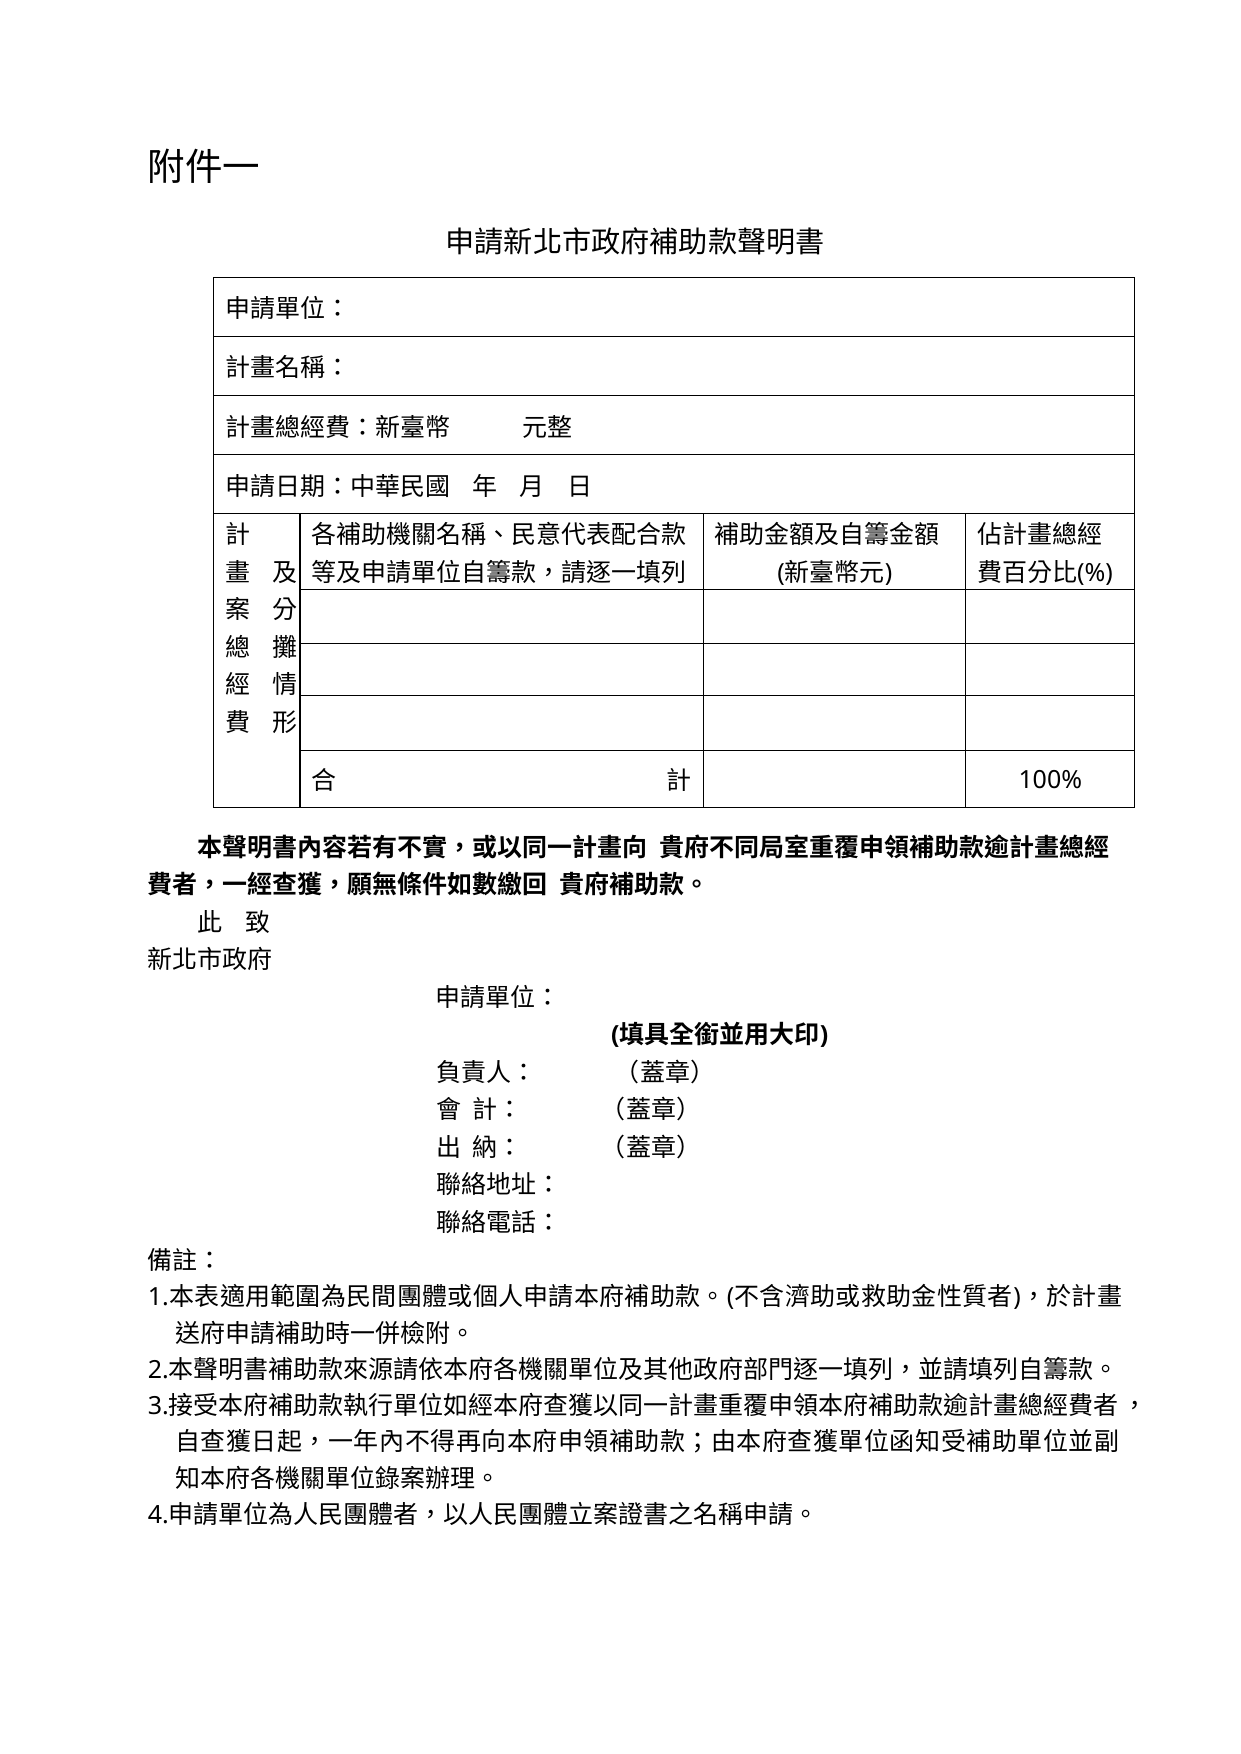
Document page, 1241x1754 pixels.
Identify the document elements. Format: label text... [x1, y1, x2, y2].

text 新北市政府 [148, 939, 1122, 977]
table_cell [966, 590, 1134, 643]
text 2.本聲明書補助款來源請依本府各機關單位及其他政府部門逐一填列，並請填列自籌款。 [148, 1349, 1122, 1386]
text 附件一 [148, 127, 1122, 202]
table_cell 計畫名稱： [214, 337, 1134, 395]
table_cell 佔計畫總經費百分比(%) [966, 514, 1134, 589]
text 負責人： （蓋章） [436, 1052, 1122, 1089]
table_cell 申請日期：中華民國 年 月 日 [214, 455, 1134, 513]
table_cell [704, 590, 965, 643]
text 1.本表適用範圍為民間團體或個人申請本府補助款。(不含濟助或救助金性質者)，於計畫送府申請補助時一併檢附。 [148, 1277, 1122, 1349]
table_cell [301, 644, 703, 694]
text 聯絡地址： [436, 1164, 1122, 1202]
text 此 致 [148, 902, 1122, 939]
table_cell 計畫案總經費 [214, 514, 261, 807]
table_cell [704, 644, 965, 694]
table_cell [301, 696, 703, 750]
text 本聲明書內容若有不實，或以同一計畫向 貴府不同局室重覆申領補助款逾計畫總經費者，一經查獲，願無條件如數繳回 貴府補助款。 [148, 827, 1122, 902]
text 聯絡電話： [436, 1202, 1122, 1239]
table_cell 100% [966, 751, 1134, 807]
text 會 計： （蓋章） [436, 1089, 1122, 1127]
text 備註： [148, 1239, 1122, 1277]
text (填具全銜並用大印) [148, 1014, 1122, 1052]
table_cell 補助金額及自籌金額 (新臺幣元) [704, 514, 965, 589]
table_cell [704, 751, 965, 807]
text 4.申請單位為人民團體者，以人民團體立案證書之名稱申請。 [148, 1494, 1122, 1531]
text 申請新北市政府補助款聲明書 [148, 202, 1122, 277]
table_header 申請單位： [214, 278, 1134, 336]
table_cell 計畫總經費：新臺幣 元整 [214, 396, 1134, 454]
table_cell [704, 696, 965, 750]
text 申請單位： [148, 977, 1122, 1014]
table_cell 及分攤情形 [261, 514, 299, 807]
table_cell 合 計 [301, 751, 703, 807]
text 3.接受本府補助款執行單位如經本府查獲以同一計畫重覆申領本府補助款逾計畫總經費者，自查獲日起，一年內不得再向本府申領補助款；由本府查獲單位函知受補助單位並副知本府各機關單位錄案辦理。 [148, 1386, 1122, 1494]
table_cell [966, 644, 1134, 694]
table_cell [301, 590, 703, 643]
text 出 納： （蓋章） [436, 1127, 1122, 1164]
table_cell [966, 696, 1134, 750]
table_cell 各補助機關名稱、民意代表配合款等及申請單位自籌款，請逐一填列 [301, 514, 703, 589]
